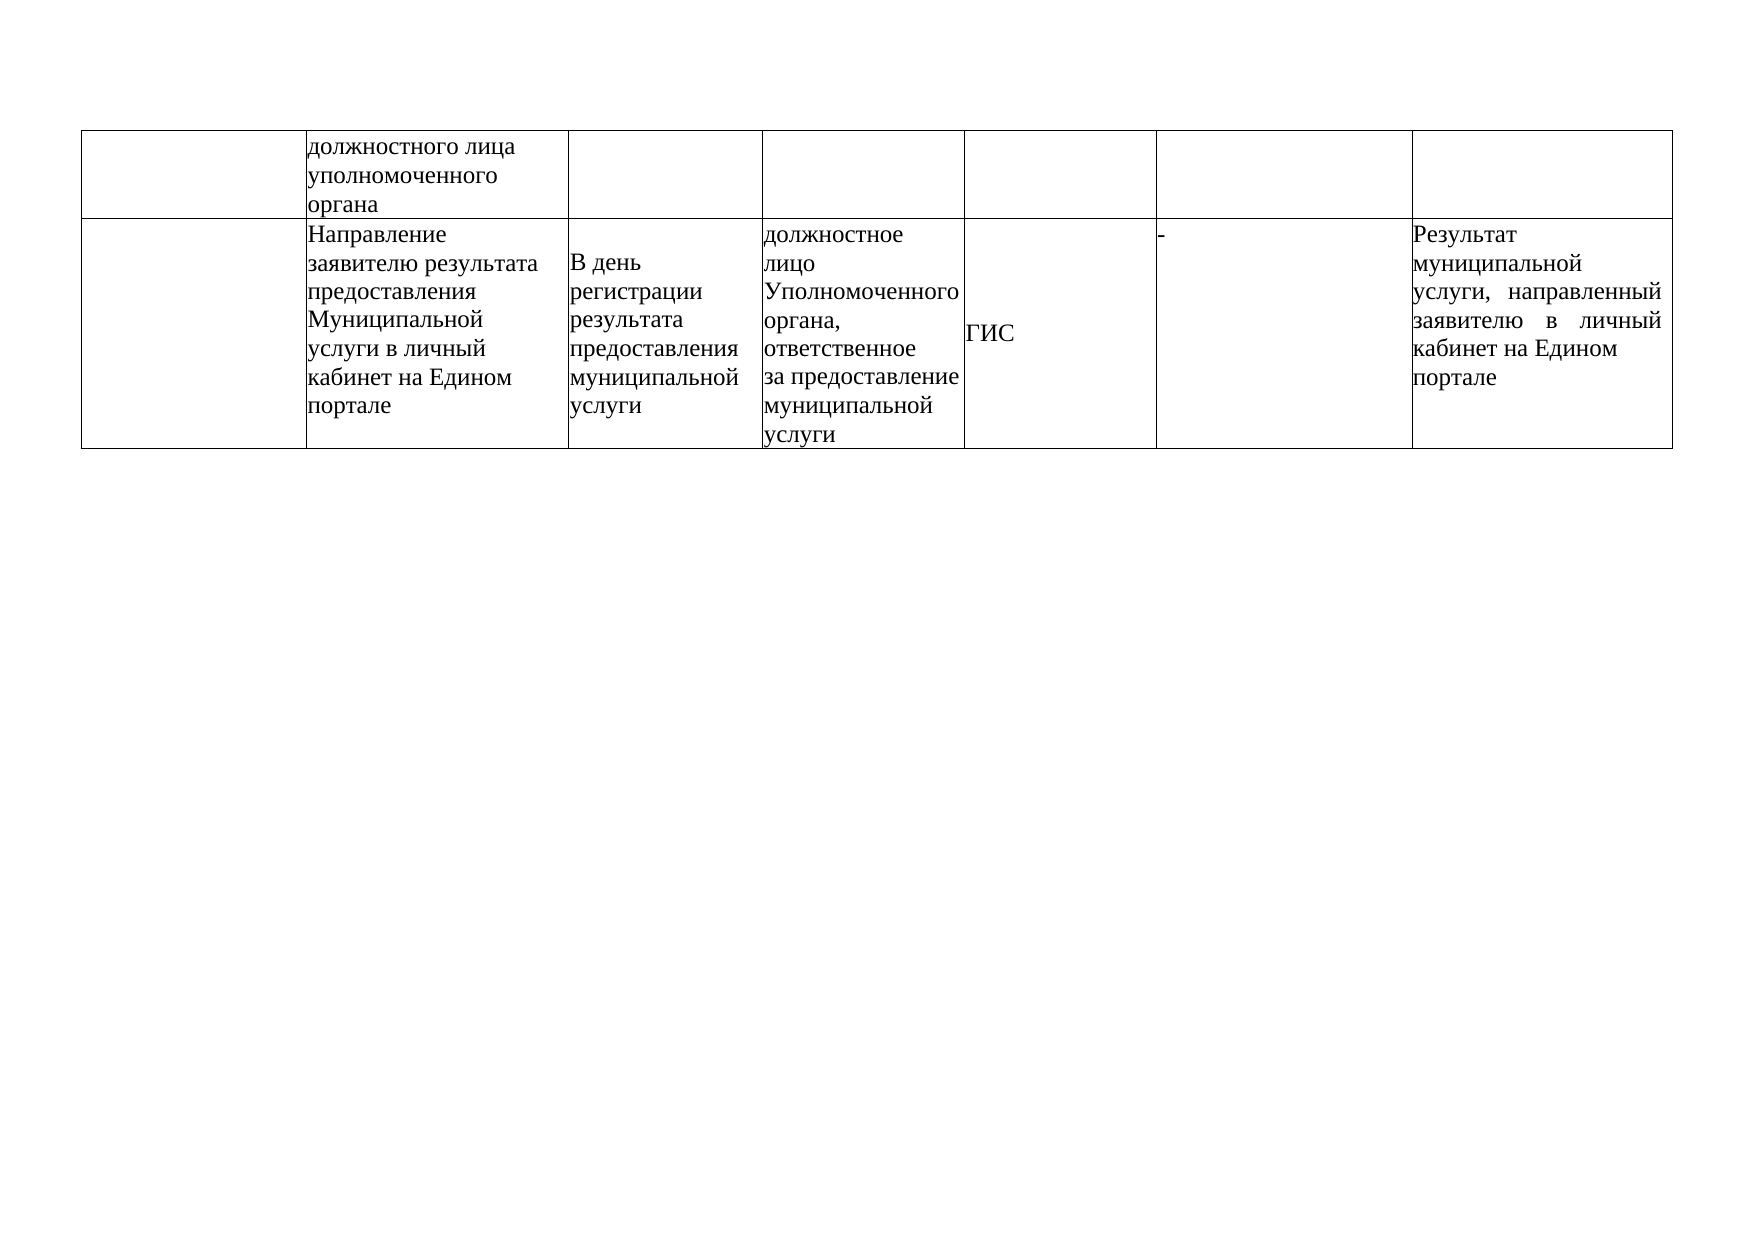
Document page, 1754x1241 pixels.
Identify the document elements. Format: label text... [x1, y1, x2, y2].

table_cell [82, 131, 306, 217]
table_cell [965, 131, 1156, 217]
table_cell ГИС [965, 219, 1156, 448]
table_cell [1413, 131, 1672, 217]
table_cell Направление заявителю результата предоставления Муниципальной услуги в личный кабинет на Едином портале [307, 219, 563, 448]
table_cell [569, 131, 762, 217]
table_cell - [1157, 219, 1412, 448]
table_cell [563, 219, 568, 448]
table_cell Результат муниципальной услуги, направленный заявителю в личный кабинет на Едином портале [1413, 219, 1672, 448]
table_cell В день регистрации результата предоставления муниципальной услуги [569, 219, 762, 448]
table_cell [763, 131, 964, 217]
table_cell [563, 131, 568, 217]
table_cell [307, 131, 563, 217]
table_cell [1157, 131, 1412, 217]
table_cell должностное лицо Уполномоченного органа, ответственное за предоставление муниципальной услуги [763, 219, 964, 448]
table_cell [82, 219, 306, 448]
